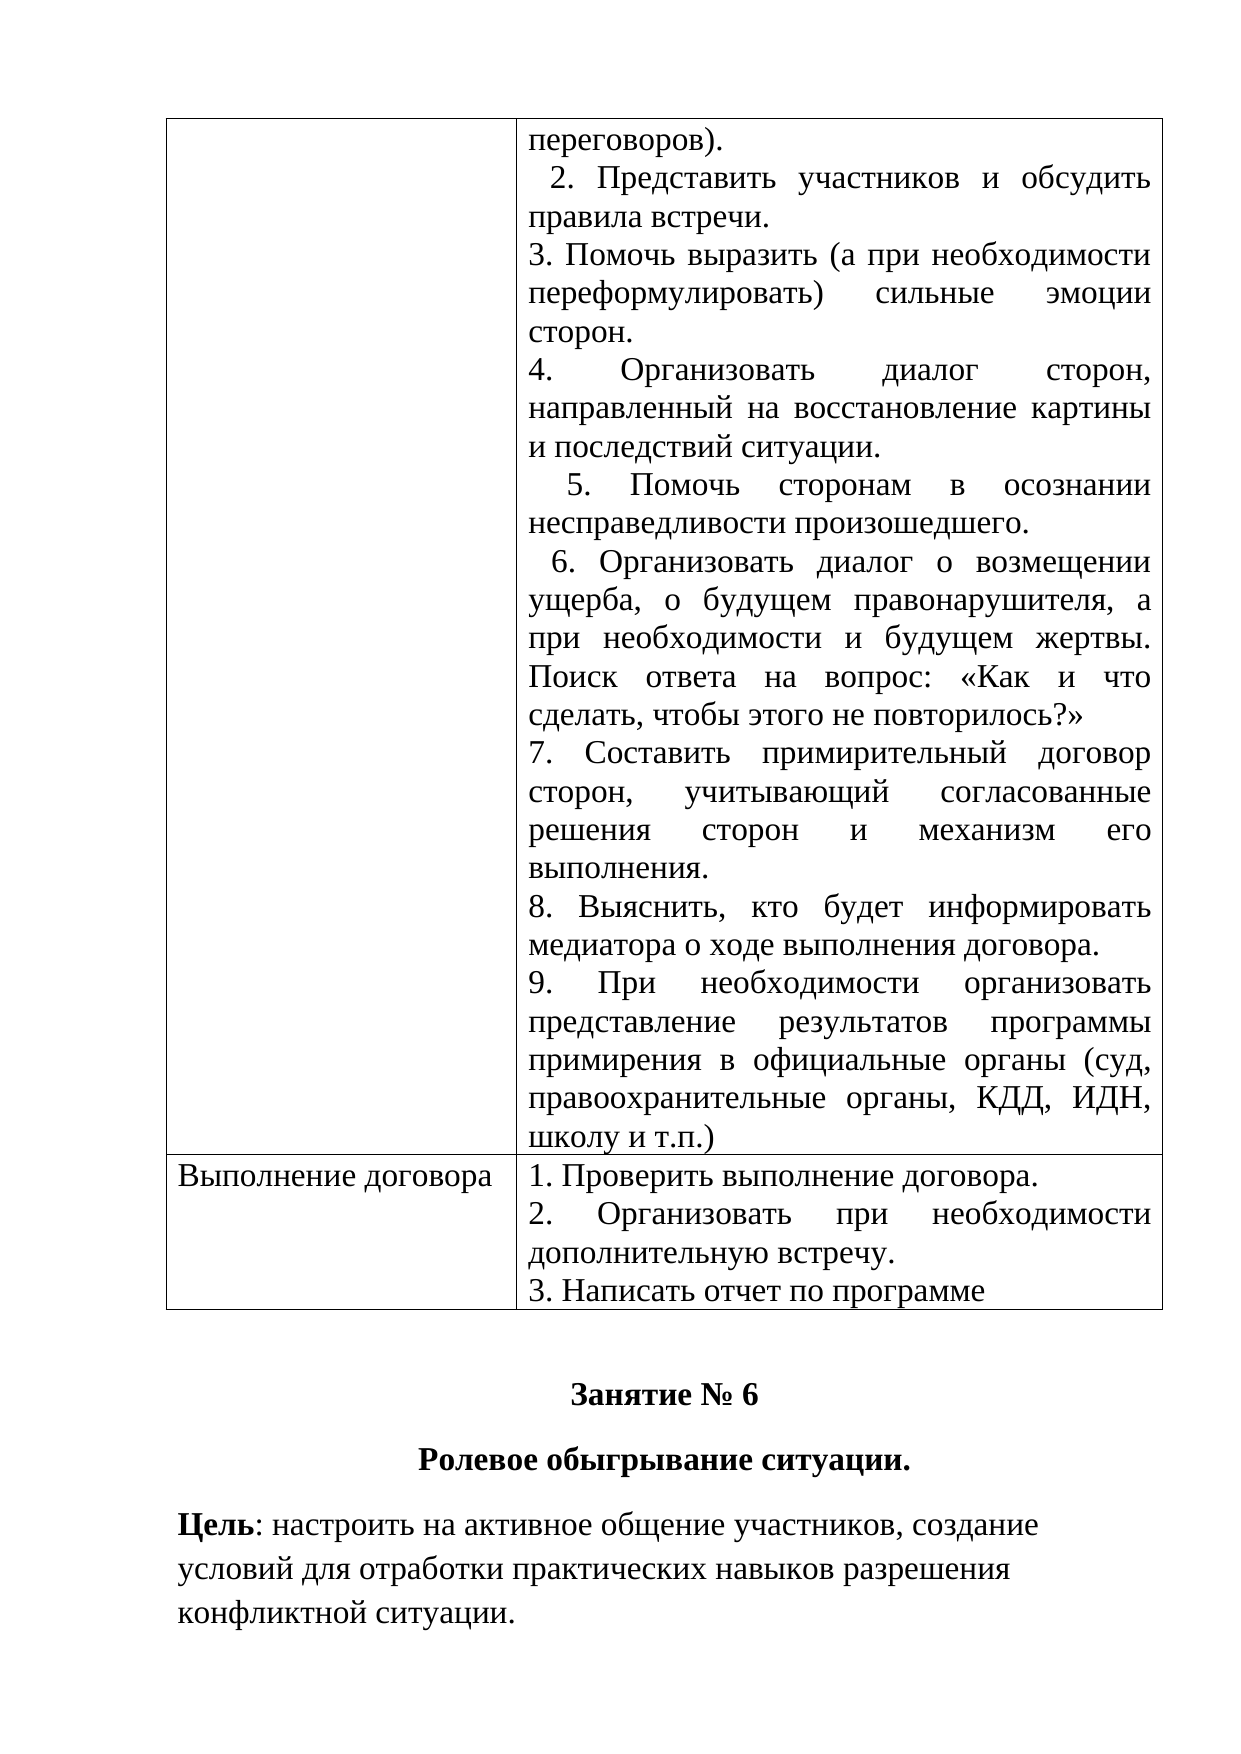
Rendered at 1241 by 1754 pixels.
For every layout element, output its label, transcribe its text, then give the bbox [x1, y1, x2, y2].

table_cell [517, 119, 1162, 1154]
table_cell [167, 119, 516, 1154]
table_cell 1. Проверить выполнение договора. 2. Организовать при необходимости дополнительную встречу. 3. Написать отчет по программе [517, 1155, 1162, 1308]
text Цель: настроить на активное общение участников, создание условий для отработки практических навыков разрешения конфликтной ситуации. [177, 1504, 1152, 1631]
table_cell Выполнение договора [167, 1155, 516, 1308]
text Занятие № 6 [177, 1374, 1152, 1413]
text Ролевое обыгрывание ситуации. [177, 1439, 1152, 1478]
